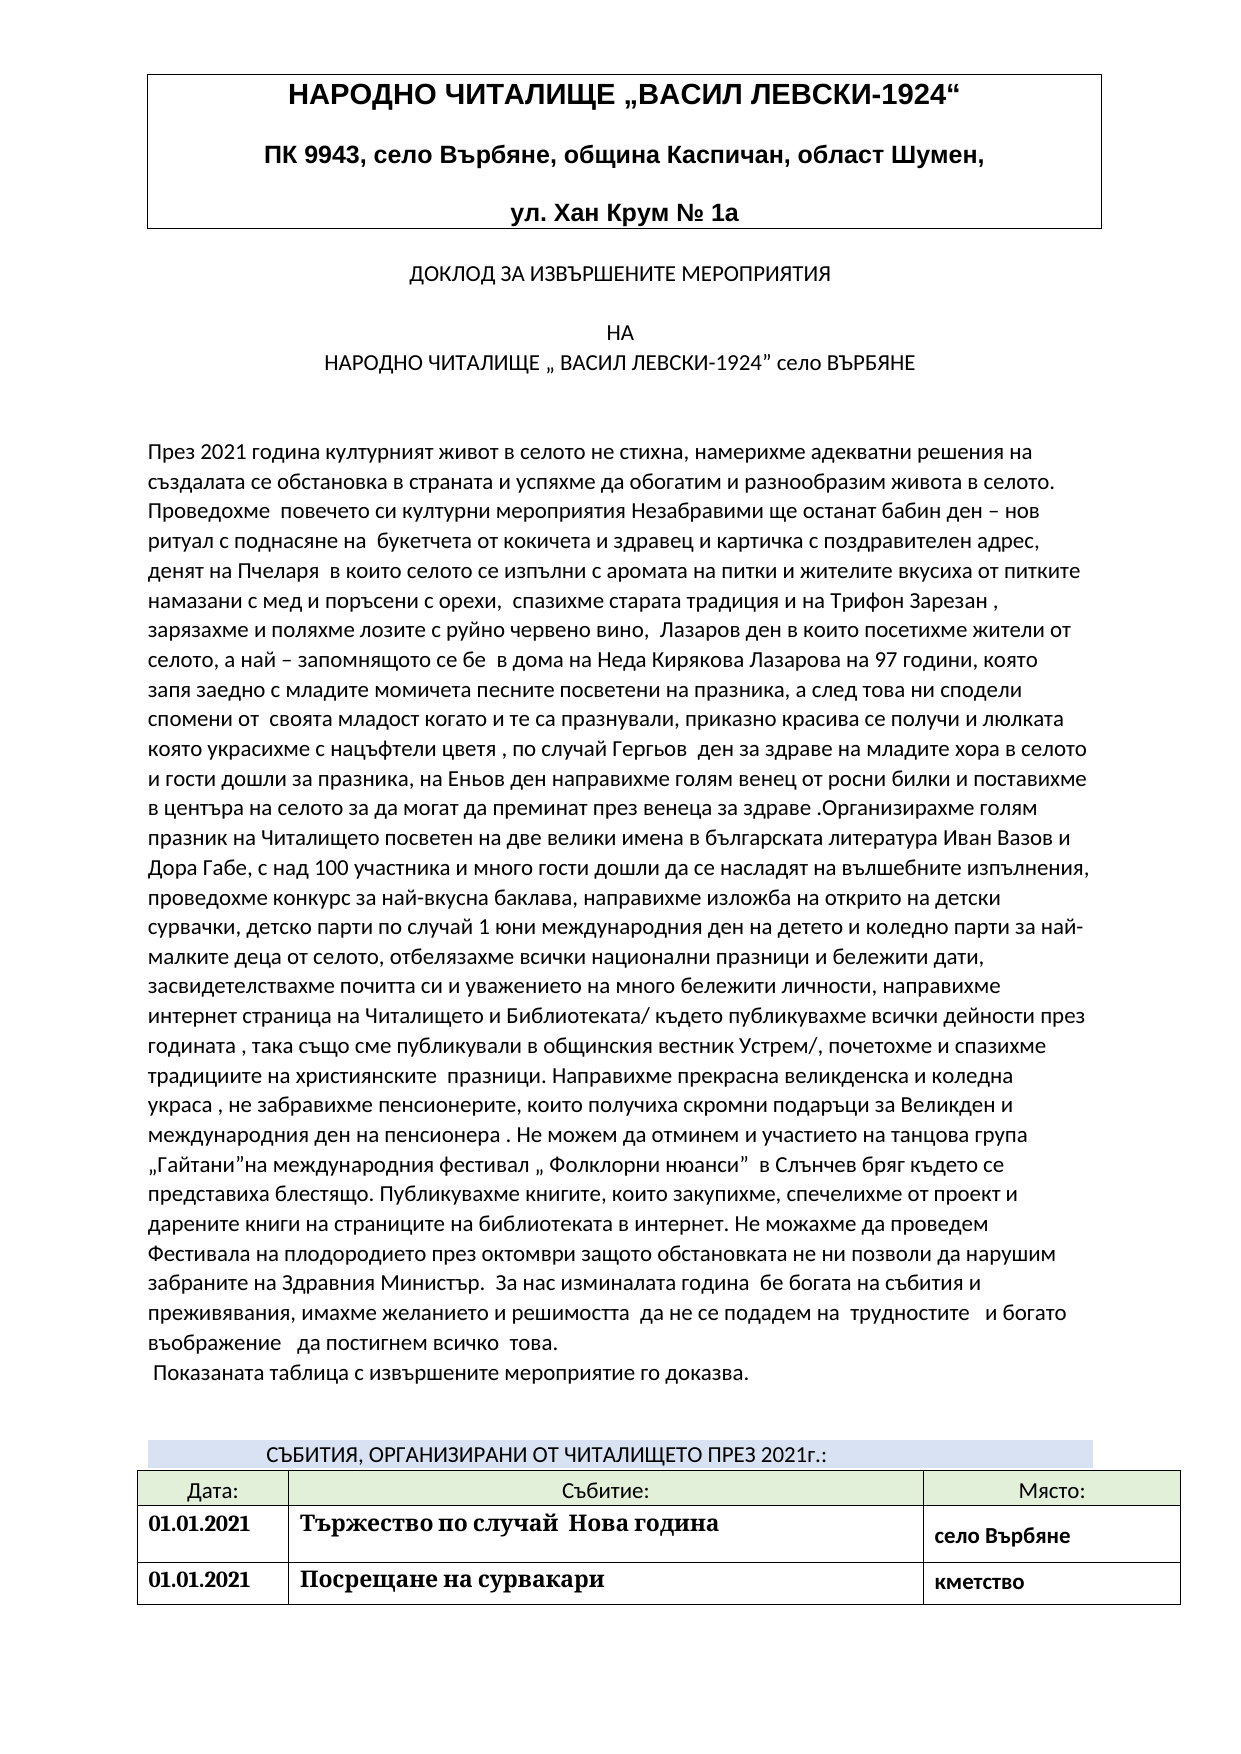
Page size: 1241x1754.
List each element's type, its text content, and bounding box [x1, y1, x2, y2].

text НАРОДНО ЧИТАЛИЩЕ „ ВАСИЛ ЛЕВСКИ-1924” село ВЪРБЯНЕ [148, 348, 1093, 376]
table_cell Посрещане на сурвакари [289, 1563, 923, 1604]
table_cell кметство [924, 1563, 1180, 1604]
table_cell село Върбяне [924, 1506, 1180, 1562]
table_header Място: [924, 1471, 1180, 1505]
text ул. Хан Крум № 1а [148, 194, 1101, 228]
table_header Дата: [138, 1471, 288, 1505]
text ПК 9943, село Върбяне, община Каспичан, област Шумен, [148, 137, 1101, 168]
table_cell 01.01.2021 [138, 1563, 288, 1604]
text СЪБИТИЯ, ОРГАНИЗИРАНИ ОТ ЧИТАЛИЩЕТО ПРЕЗ 2021г.: [148, 1440, 1093, 1468]
table_header Събитие: [289, 1471, 923, 1505]
table_cell Тържество по случай Нова година [289, 1506, 923, 1562]
text ДОКЛОД ЗА ИЗВЪРШЕНИТЕ МЕРОПРИЯТИЯ [148, 259, 1093, 287]
table_cell 01.01.2021 [138, 1506, 288, 1562]
text НАРОДНО ЧИТАЛИЩЕ „ВАСИЛ ЛЕВСКИ-1924“ [148, 75, 1101, 111]
text През 2021 година културният живот в селото не стихна, намерихме адекватни решения на създалата се обстановка в страната и успяхме да обогатим и разнообразим живота в селото. Проведохме повечето си културни мероприятия Незабравими ще останат бабин ден – нов ритуал с поднасяне на букетчета от кокичета и здравец и картичка с поздравителен адрес, денят на Пчеларя в които селото се изпълни с аромата на питки и жителите вкусиха от питките намазани с мед и поръсени с орехи, спазихме старата традиция и на Трифон Зарезан , зарязахме и поляхме лозите с руйно червено вино, Лазаров ден в които посетихме жители от селото, а най – запомнящото се бе в дома на Неда Кирякова Лазарова на 97 години, която запя заедно с младите момичета песните посветени на празника, а след това ни сподели спомени от своята младост когато и те са празнували, приказно красива се получи и люлката която украсихме с нацъфтели цветя , по случай Гергьов ден за здраве на младите хора в селото и гости дошли за празника, на Еньов ден направихме голям венец от росни билки и поставихме в центъра на селото за да могат да преминат през венеца за здраве .Организирахме голям празник на Читалището посветен на две велики имена в българската литература Иван Вазов и Дора Габе, с над 100 участника и много гости дошли да се насладят на вълшебните изпълнения, проведохме конкурс за най-вкусна баклава, направихме изложба на открито на детски сурвачки, детско парти по случай 1 юни международния ден на детето и коледно парти за най- малките деца от селото, отбелязахме всички национални празници и бележити дати, засвидетелствахме почитта си и уважението на много бележити личности, направихме интернет страница на Читалището и Библиотеката/ където публикувахме всички дейности през годината , така също сме публикували в общинския вестник Устрем/, почетохме и спазихме традициите на християнските празници. Направихме прекрасна великденска и коледна украса , не забравихме пенсионерите, които получиха скромни подаръци за Великден и международния ден на пенсионера . Не можем да отминем и участието на танцова група „Гайтани”на международния фестивал „ Фолклорни нюанси” в Слънчев бряг където се представиха блестящо. Публикувахме книгите, които закупихме, спечелихме от проект и дарените книги на страниците на библиотеката в интернет. Не можахме да проведем Фестивала на плодородието през октомври защото обстановката не ни позволи да нарушим забраните на Здравния Министър. За нас изминалата година бе богата на събития и преживявания, имахме желанието и решимостта да не се подадем на трудностите и богато въображение да постигнем всичко това. [148, 437, 1093, 1356]
text НА [148, 318, 1093, 347]
text Показаната таблица с извършените мероприятие го доказва. [148, 1358, 1093, 1386]
